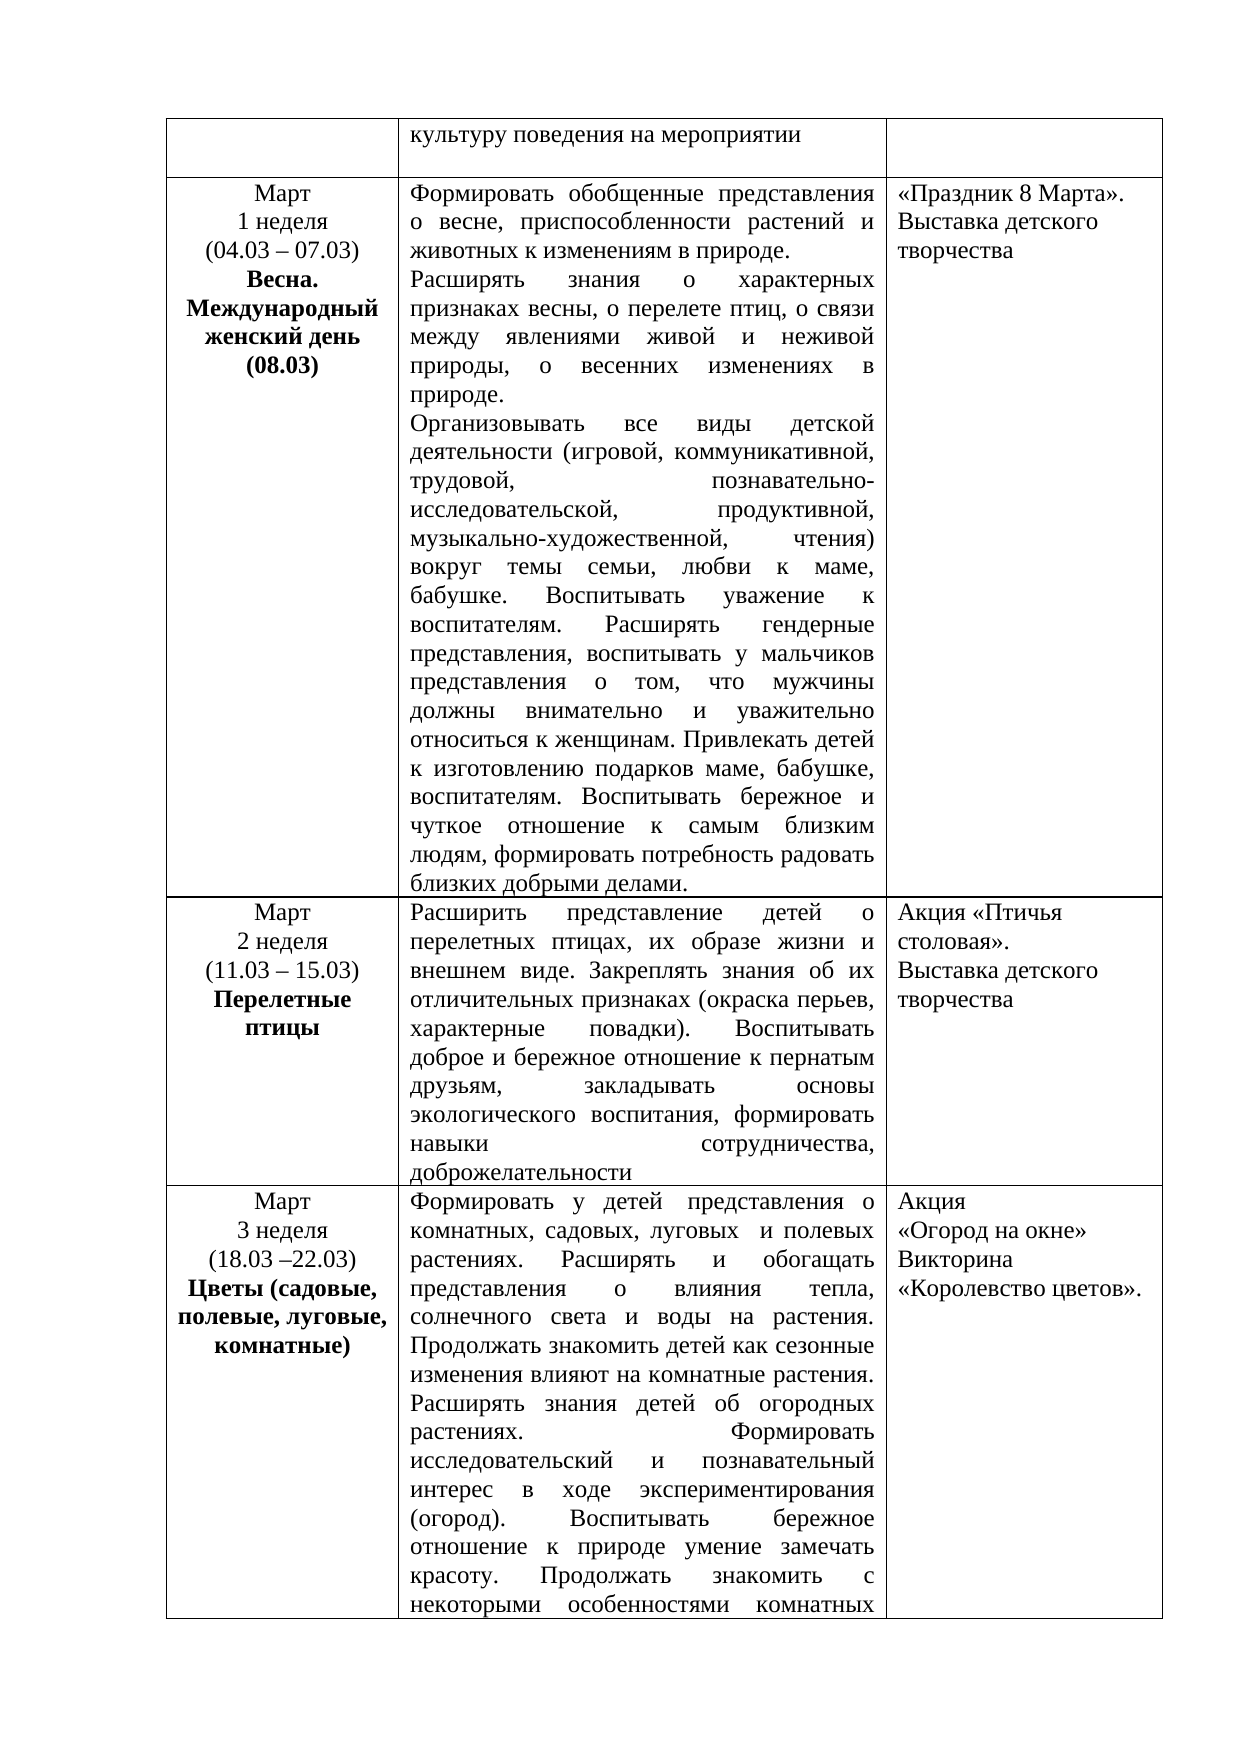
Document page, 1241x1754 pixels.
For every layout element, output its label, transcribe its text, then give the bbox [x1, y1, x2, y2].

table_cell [887, 1186, 1162, 1618]
table_cell Расширить представление детей о перелетных птицах, их образе жизни и внешнем виде. Закреплять знания об их отличительных признаках (окраска перьев, характерные повадки). Воспитывать доброе и бережное отношение к пернатым друзьям, закладывать основы экологического воспитания, формировать навыки сотрудничества, доброжелательности [399, 898, 886, 1185]
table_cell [887, 119, 1162, 177]
table_cell Акция «Птичья столовая». Выставка детского творчества [887, 898, 1162, 1185]
table_cell Формировать обобщенные представления о весне, приспособленности растений и животных к изменениям в природе. Расширять знания о характерных признаках весны, о перелете птиц, о связи между явлениями живой и неживой природы, о весенних изменениях в природе. Организовывать все виды детской деятельности (игровой, коммуникативной, трудовой, познавательно-исследовательской, продуктивной, музыкально-художественной, чтения) вокруг темы семьи, любви к маме, бабушке. Воспитывать уважение к воспитателям. Расширять гендерные представления, воспитывать у мальчиков представления о том, что мужчины должны внимательно и уважительно относиться к женщинам. Привлекать детей к изготовлению подарков маме, бабушке, воспитателям. Воспитывать бережное и чуткое отношение к самым близким людям, формировать потребность радовать близких добрыми делами. [399, 178, 886, 896]
table_cell Март 1 неделя (04.03 – 07.03) Весна. Международный женский день (08.03) [167, 178, 398, 896]
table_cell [399, 1186, 886, 1618]
table_cell «Праздник 8 Марта». Выставка детского творчества [887, 178, 1162, 896]
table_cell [167, 119, 398, 177]
table_cell Март 2 неделя (11.03 – 15.03) Перелетные птицы [167, 898, 398, 1185]
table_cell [399, 119, 886, 177]
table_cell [167, 1186, 398, 1618]
